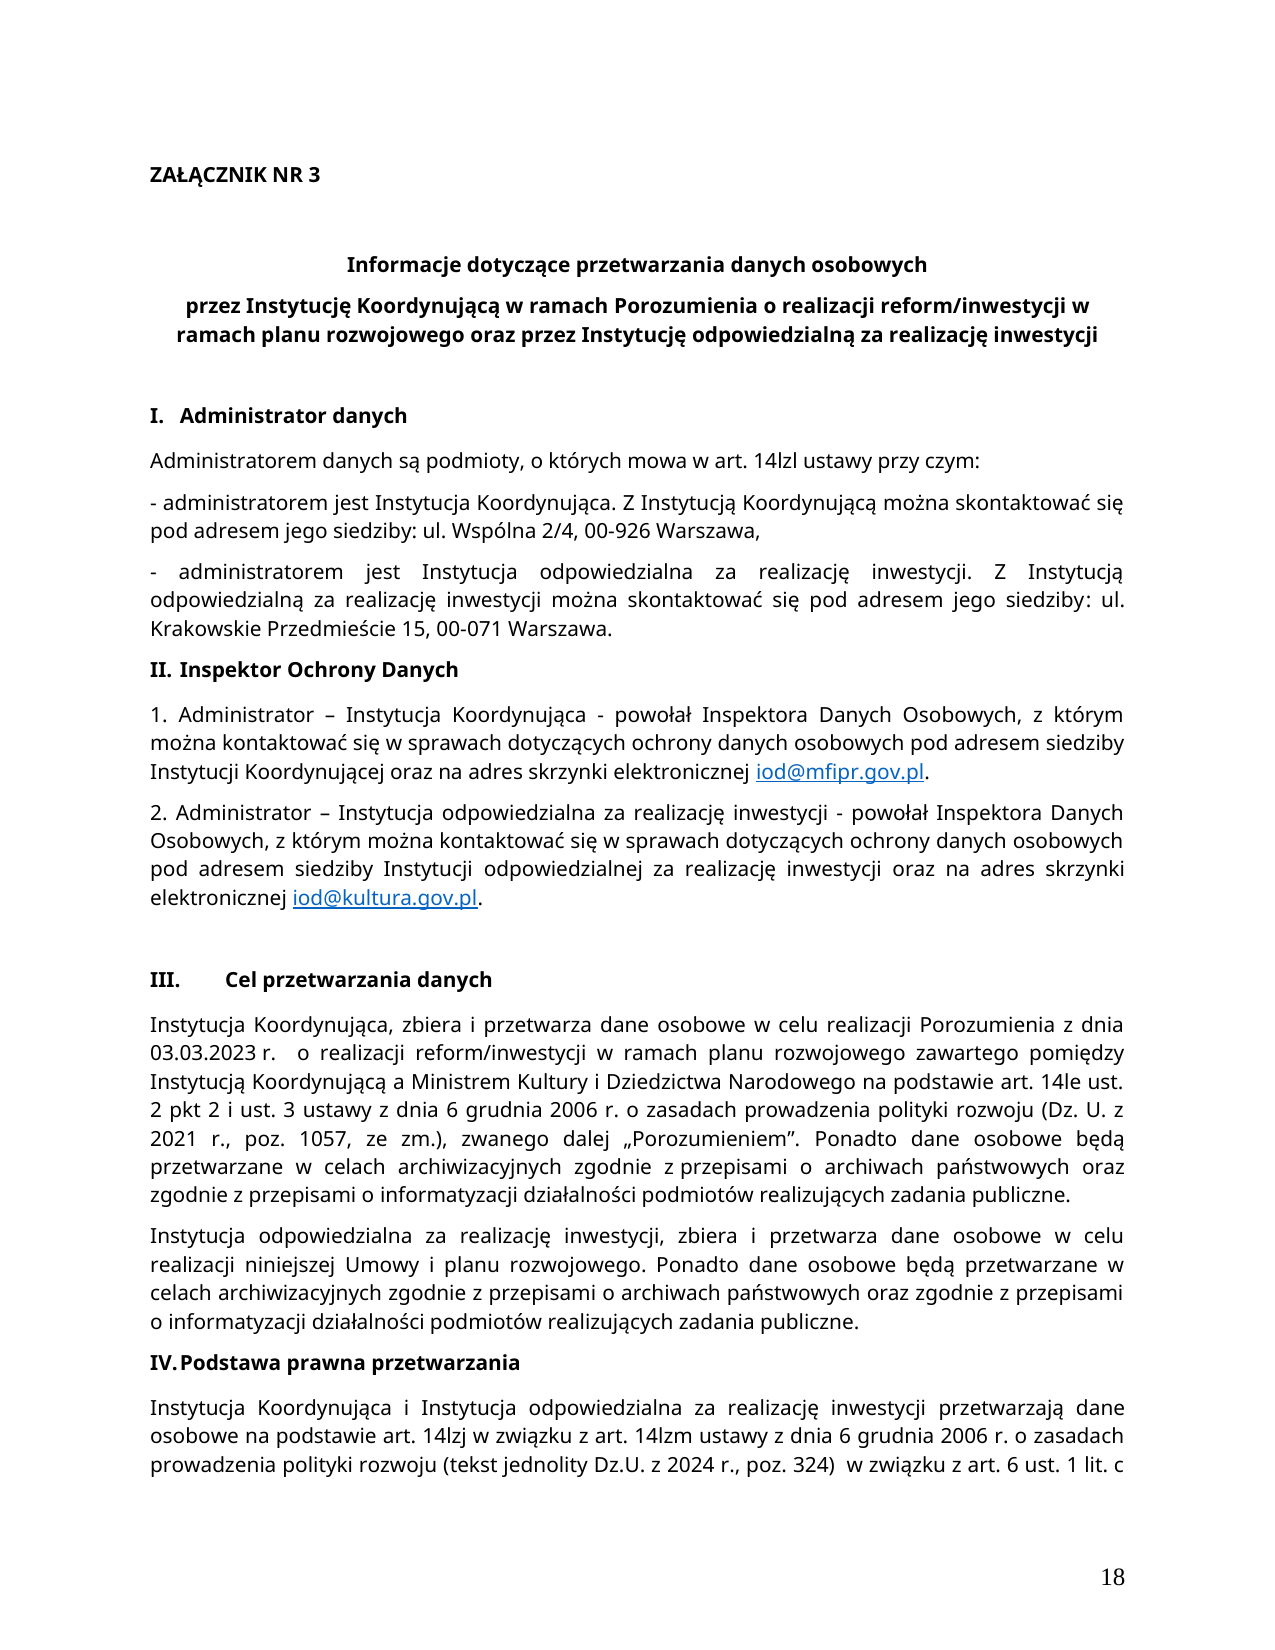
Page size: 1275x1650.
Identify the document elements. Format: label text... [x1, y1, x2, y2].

text Informacje dotyczące przetwarzania danych osobowych [150, 250, 1125, 279]
text - administratorem jest Instytucja Koordynująca. Z Instytucją Koordynującą można skontaktować się pod adresem jego siedziby: ul. Wspólna 2/4, 00-926 Warszawa, [150, 488, 1125, 544]
list Administrator danych [150, 402, 1125, 430]
text Instytucja odpowiedzialna za realizację inwestycji, zbiera i przetwarza dane osobowe w celu realizacji niniejszej Umowy i planu rozwojowego. Ponadto dane osobowe będą przetwarzane w celach archiwizacyjnych zgodnie z przepisami o archiwach państwowych oraz zgodnie z przepisami o informatyzacji działalności podmiotów realizujących zadania publiczne. [150, 1222, 1125, 1335]
list Inspektor Ochrony Danych [150, 655, 1125, 683]
text - administratorem jest Instytucja odpowiedzialna za realizację inwestycji. Z Instytucją odpowiedzialną za realizację inwestycji można skontaktować się pod adresem jego siedziby: ul. Krakowskie Przedmieście 15, 00-071 Warszawa. [150, 557, 1125, 642]
text Instytucja Koordynująca, zbiera i przetwarza dane osobowe w celu realizacji Porozumienia z dnia 03.03.2023 r. o realizacji reform/inwestycji w ramach planu rozwojowego zawartego pomiędzy Instytucją Koordynującą a Ministrem Kultury i Dziedzictwa Narodowego na podstawie art. 14le ust. 2 pkt 2 i ust. 3 ustawy z dnia 6 grudnia 2006 r. o zasadach prowadzenia polityki rozwoju (Dz. U. z 2021 r., poz. 1057, ze zm.), zwanego dalej „Porozumieniem”. Ponadto dane osobowe będą przetwarzane w celach archiwizacyjnych zgodnie z przepisami o archiwach państwowych oraz zgodnie z przepisami o informatyzacji działalności podmiotów realizujących zadania publiczne. [150, 1010, 1125, 1209]
text przez Instytucję Koordynującą w ramach Porozumienia o realizacji reform/inwestycji w ramach planu rozwojowego oraz przez Instytucję odpowiedzialną za realizację inwestycji [150, 291, 1125, 348]
list Podstawa prawna przetwarzania [150, 1348, 1125, 1376]
text 1. Administrator – Instytucja Koordynująca - powołał Inspektora Danych Osobowych, z którym można kontaktować się w sprawach dotyczących ochrony danych osobowych pod adresem siedziby Instytucji Koordynującej oraz na adres skrzynki elektronicznej iod@mfipr.gov.pl. [150, 700, 1125, 785]
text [150, 1393, 1125, 1478]
text ZAŁĄCZNIK NR 3 [150, 160, 1125, 188]
list Cel przetwarzania danych [150, 965, 1125, 993]
text Administratorem danych są podmioty, o których mowa w art. 14lzl ustawy przy czym: [150, 447, 1125, 475]
text 2. Administrator – Instytucja odpowiedzialna za realizację inwestycji - powołał Inspektora Danych Osobowych, z którym można kontaktować się w sprawach dotyczących ochrony danych osobowych pod adresem siedziby Instytucji odpowiedzialnej za realizację inwestycji oraz na adres skrzynki elektronicznej iod@kultura.gov.pl. [150, 798, 1125, 911]
